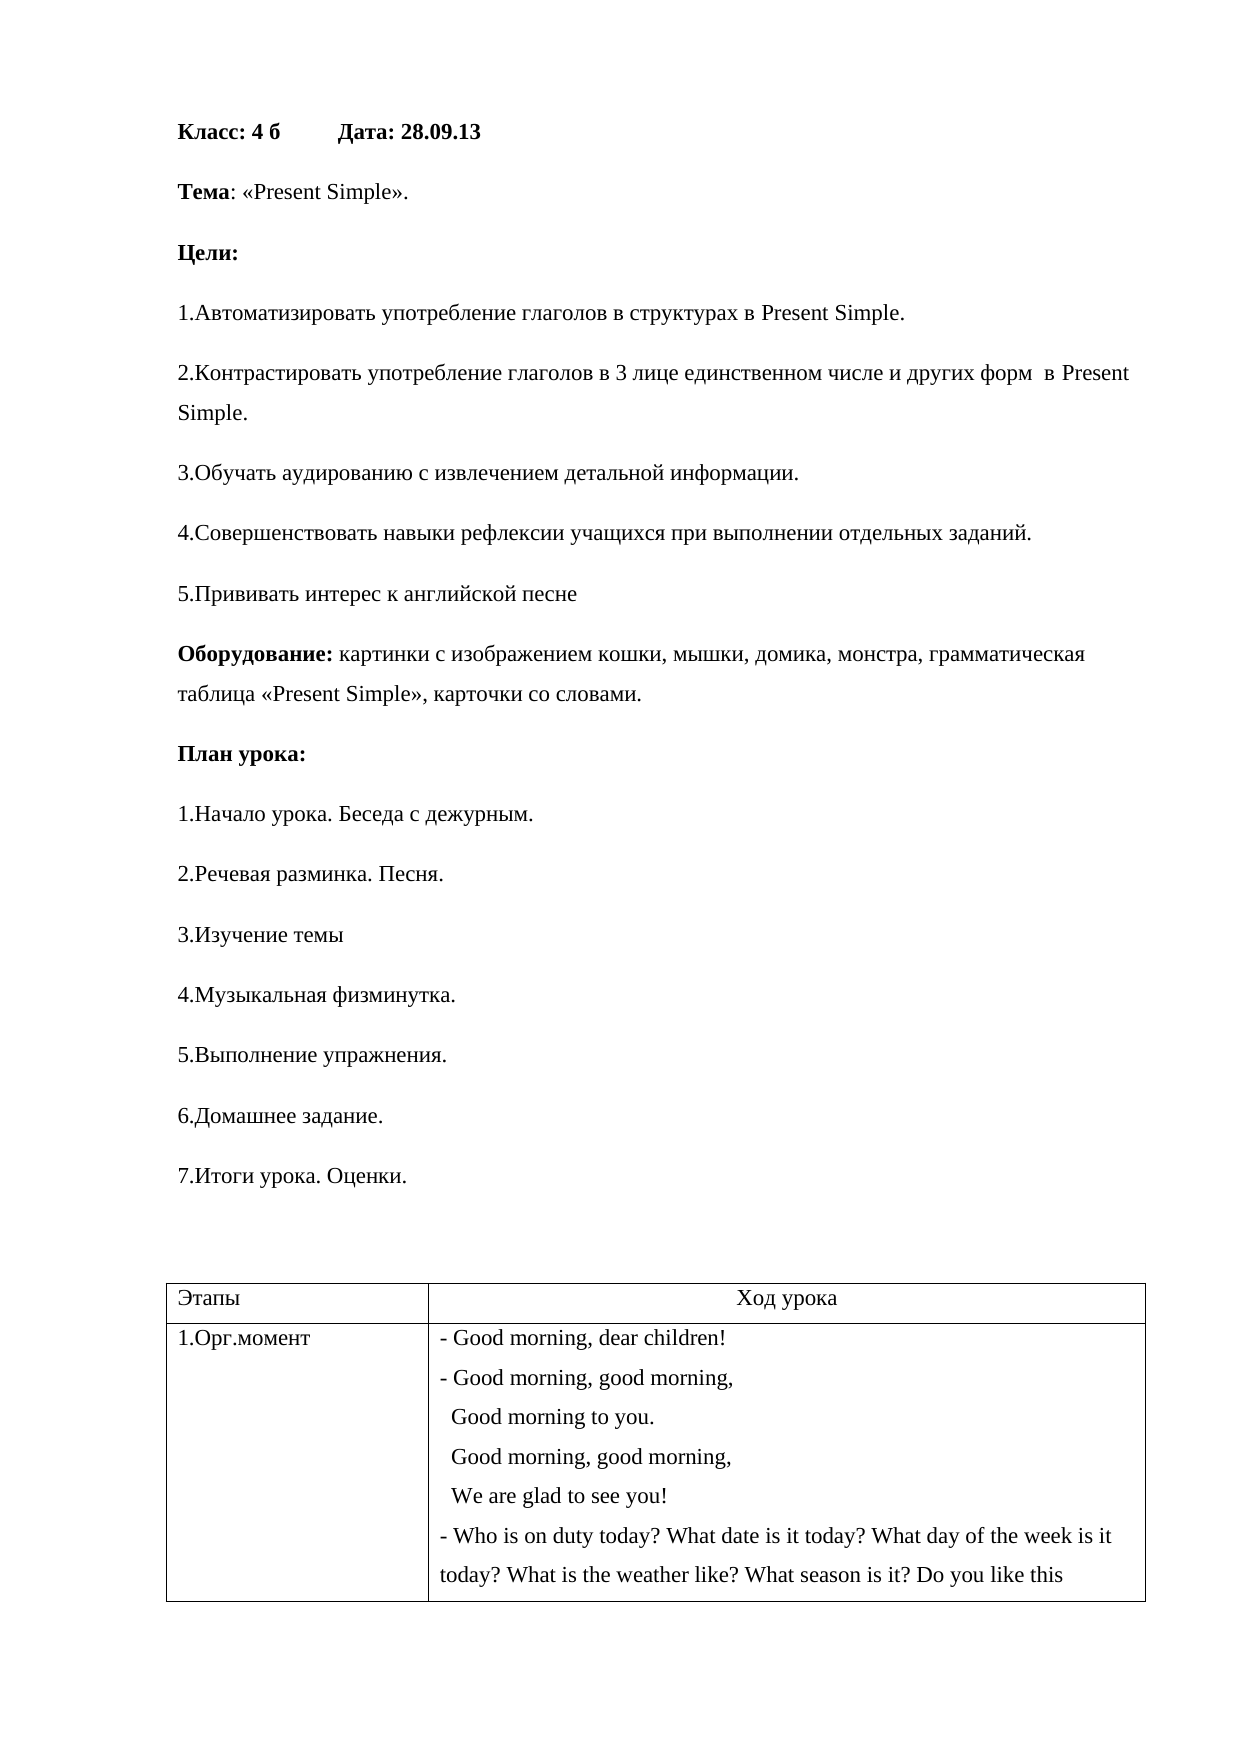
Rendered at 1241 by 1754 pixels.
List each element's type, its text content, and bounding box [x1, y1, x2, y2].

text Оборудование: картинки с изображением кошки, мышки, домика, монстра, грамматическая таблица «Present Simple», карточки со словами. [177, 640, 1152, 706]
text Тема: «Present Simple». [177, 178, 1152, 205]
text 5.Выполнение упражнения. [177, 1041, 1152, 1068]
text 3.Обучать аудированию с извлечением детальной информации. [177, 459, 1152, 486]
text План урока: [177, 740, 1152, 766]
text 2.Контрастировать употребление глаголов в 3 лице единственном числе и других форм в Present Simple. [177, 359, 1152, 425]
text Класс: 4 б Дата: 28.09.13 [177, 118, 1152, 144]
text 4.Музыкальная физминутка. [177, 981, 1152, 1007]
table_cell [429, 1324, 1145, 1601]
text 3.Изучение темы [177, 921, 1152, 947]
text 4.Совершенствовать навыки рефлексии учащихся при выполнении отдельных заданий. [177, 519, 1152, 546]
text 7.Итоги урока. Оценки. [177, 1162, 1152, 1188]
text 5.Прививать интерес к английской песне [177, 580, 1152, 606]
text Цели: [177, 239, 1152, 265]
text 1.Начало урока. Беседа с дежурным. [177, 800, 1152, 827]
text 2.Речевая разминка. Песня. [177, 861, 1152, 887]
table_header Этапы [167, 1284, 428, 1323]
text 1.Автоматизировать употребление глаголов в структурах в Present Simple. [177, 299, 1152, 325]
text 6.Домашнее задание. [177, 1102, 1152, 1128]
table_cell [167, 1324, 428, 1601]
table_header Ход урока [429, 1284, 1145, 1323]
